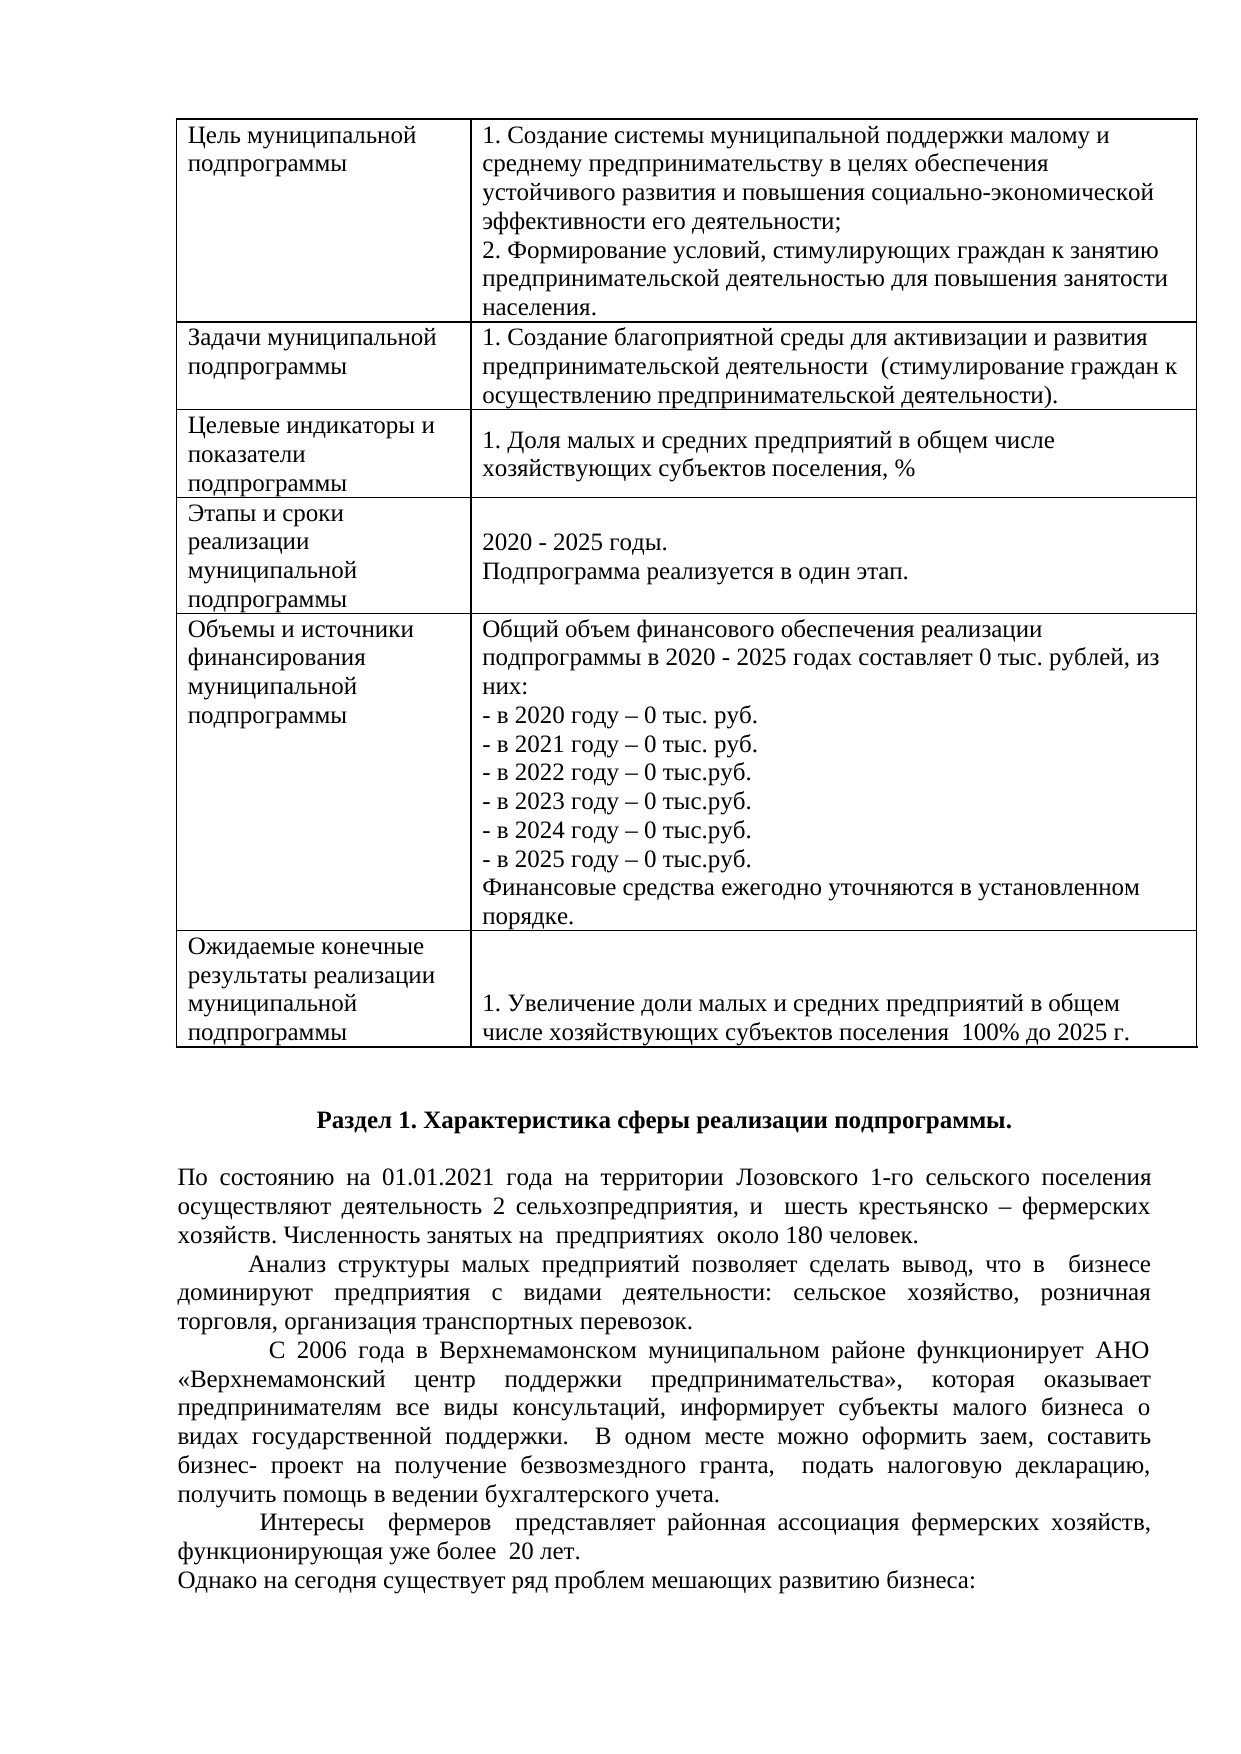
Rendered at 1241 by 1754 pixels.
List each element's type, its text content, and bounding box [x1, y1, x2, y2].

text Интересы фермеров представляет районная ассоциация фермерских хозяйств, функционирующая уже более 20 лет. [177, 1507, 1152, 1565]
table_cell Этапы и сроки реализации муниципальной подпрограммы [177, 498, 470, 613]
table_cell Объемы и источники финансирования муниципальной подпрограммы [177, 614, 470, 930]
table_cell 1. Увеличение доли малых и средних предприятий в общем числе хозяйствующих субъектов поселения 100% до 2025 г. [472, 931, 1196, 1046]
table_cell 1. Создание благоприятной среды для активизации и развития предпринимательской деятельности (стимулирование граждан к осуществлению предпринимательской деятельности). [472, 323, 1196, 409]
text Раздел 1. Характеристика сферы реализации подпрограммы. [177, 1105, 1152, 1134]
text С 2006 года в Верхнемамонском муниципальном районе функционирует АНО «Верхнемамонский центр поддержки предпринимательства», которая оказывает предпринимателям все виды консультаций, информирует субъекты малого бизнеса о видах государственной поддержки. В одном месте можно оформить заем, составить бизнес- проект на получение безвозмездного гранта, подать налоговую декларацию, получить помощь в ведении бухгалтерского учета. [177, 1335, 1152, 1507]
text По состоянию на 01.01.2021 года на территории Лозовского 1-го сельского поселения осуществляют деятельность 2 сельхозпредприятия, и шесть крестьянско – фермерских хозяйств. Численность занятых на предприятиях около 180 человек. [177, 1162, 1152, 1249]
text Анализ структуры малых предприятий позволяет сделать вывод, что в бизнесе доминируют предприятия с видами деятельности: сельское хозяйство, розничная торговля, организация транспортных перевозок. [177, 1249, 1152, 1335]
table_cell 2020 - 2025 годы. Подпрограмма реализуется в один этап. [472, 498, 1196, 613]
table_cell Цель муниципальной подпрограммы [177, 120, 470, 321]
text Однако на сегодня существует ряд проблем мешающих развитию бизнеса: [177, 1565, 1152, 1594]
table_cell Задачи муниципальной подпрограммы [177, 323, 470, 409]
table_cell 1. Доля малых и средних предприятий в общем числе хозяйствующих субъектов поселения, % [472, 410, 1196, 497]
table_cell Ожидаемые конечные результаты реализации муниципальной подпрограммы [177, 931, 470, 1046]
table_cell Общий объем финансового обеспечения реализации подпрограммы в 2020 - 2025 годах составляет 0 тыс. рублей, из них: - в 2020 году – 0 тыс. руб. - в 2021 году – 0 тыс. руб. - в 2022 году – 0 тыс.руб. - в 2023 году – 0 тыс.руб. - в 2024 году – 0 тыс.руб. - в 2025 году – 0 тыс.руб. Финансовые средства ежегодно уточняются в установленном порядке. [472, 614, 1196, 930]
table_cell Целевые индикаторы и показатели подпрограммы [177, 410, 470, 497]
table_cell 1. Создание системы муниципальной поддержки малому и среднему предпринимательству в целях обеспечения устойчивого развития и повышения социально-экономической эффективности его деятельности; 2. Формирование условий, стимулирующих граждан к занятию предпринимательской деятельностью для повышения занятости населения. [472, 120, 1196, 321]
